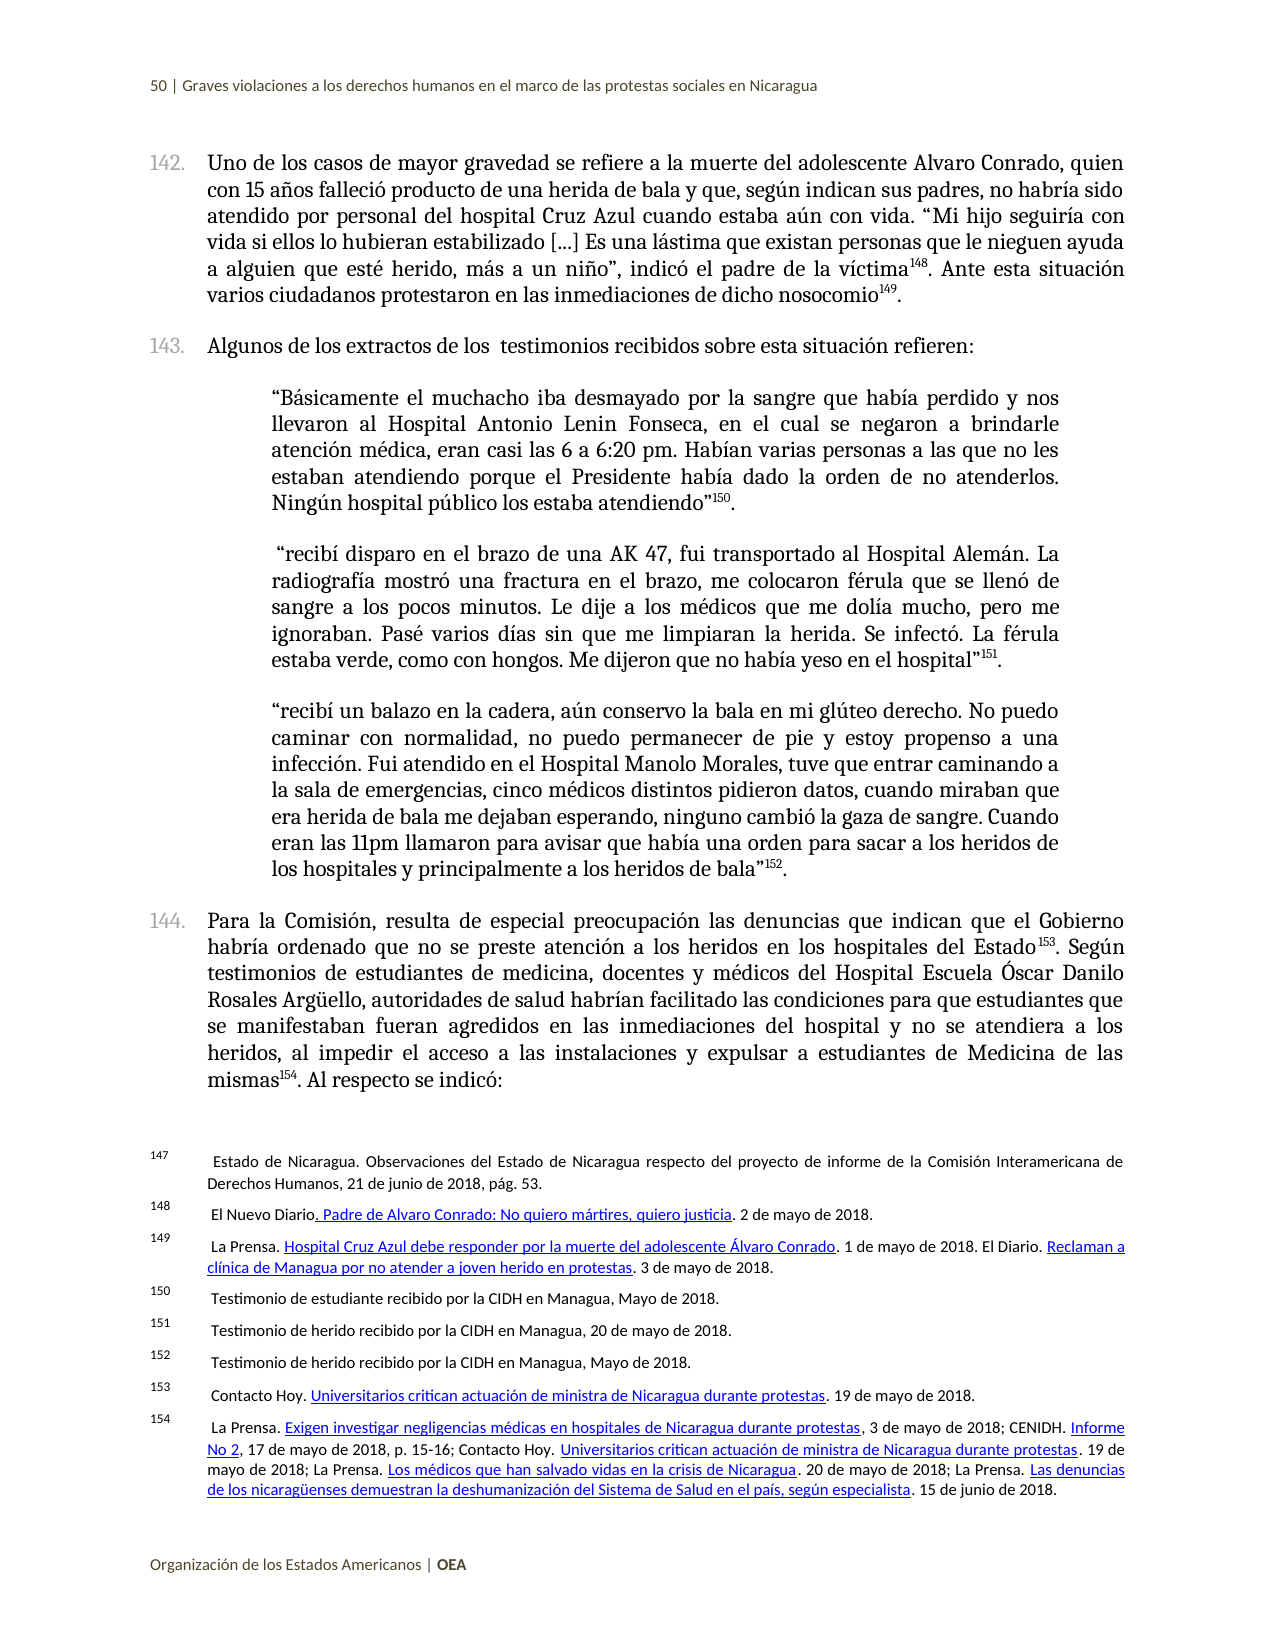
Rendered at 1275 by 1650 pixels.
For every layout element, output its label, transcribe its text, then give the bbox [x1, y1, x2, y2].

list Algunos de los extractos de los testimonios recibidos sobre esta situación refieren: [150, 333, 1125, 359]
list “Básicamente el muchacho iba desmayado por la sangre que había perdido y nos llevaron al Hospital Antonio Lenin Fonseca, en el cual se negaron a brindarle atención médica, eran casi las 6 a 6:20 pm. Habían varias personas a las que no les estaban atendiendo porque el Presidente había dado la orden de no atenderlos. Ningún hospital público los estaba atendiendo”. [271, 384, 1061, 516]
list Para la Comisión, resulta de especial preocupación las denuncias que indican que el Gobierno habría ordenado que no se preste atención a los heridos en los hospitales del Estado. Según testimonios de estudiantes de medicina, docentes y médicos del Hospital Escuela Óscar Danilo Rosales Argüello, autoridades de salud habrían facilitado las condiciones para que estudiantes que se manifestaban fueran agredidos en las inmediaciones del hospital y no se atendiera a los heridos, al impedir el acceso a las instalaciones y expulsar a estudiantes de Medicina de las mismas. Al respecto se indicó: [150, 907, 1125, 1094]
list “recibí un balazo en la cadera, aún conservo la bala en mi glúteo derecho. No puedo caminar con normalidad, no puedo permanecer de pie y estoy propenso a una infección. Fui atendido en el Hospital Manolo Morales, tuve que entrar caminando a la sala de emergencias, cinco médicos distintos pidieron datos, cuando miraban que era herida de bala me dejaban esperando, ninguno cambió la gaza de sangre. Cuando eran las 11pm llamaron para avisar que había una orden para sacar a los heridos de los hospitales y principalmente a los heridos de bala”. [271, 698, 1061, 882]
list “recibí disparo en el brazo de una AK 47, fui transportado al Hospital Alemán. La radiografía mostró una fractura en el brazo, me colocaron férula que se llenó de sangre a los pocos minutos. Le dije a los médicos que me dolía mucho, pero me ignoraban. Pasé varios días sin que me limpiaran la herida. Se infectó. La férula estaba verde, como con hongos. Me dijeron que no había yeso en el hospital”. [271, 541, 1061, 673]
list Uno de los casos de mayor gravedad se refiere a la muerte del adolescente Alvaro Conrado, quien con 15 años falleció producto de una herida de bala y que, según indican sus padres, no habría sido atendido por personal del hospital Cruz Azul cuando estaba aún con vida. “Mi hijo seguiría con vida si ellos lo hubieran estabilizado [...] Es una lástima que existan personas que le nieguen ayuda a alguien que esté herido, más a un niño”, indicó el padre de la víctima. Ante esta situación varios ciudadanos protestaron en las inmediaciones de dicho nosocomio. [150, 150, 1125, 308]
